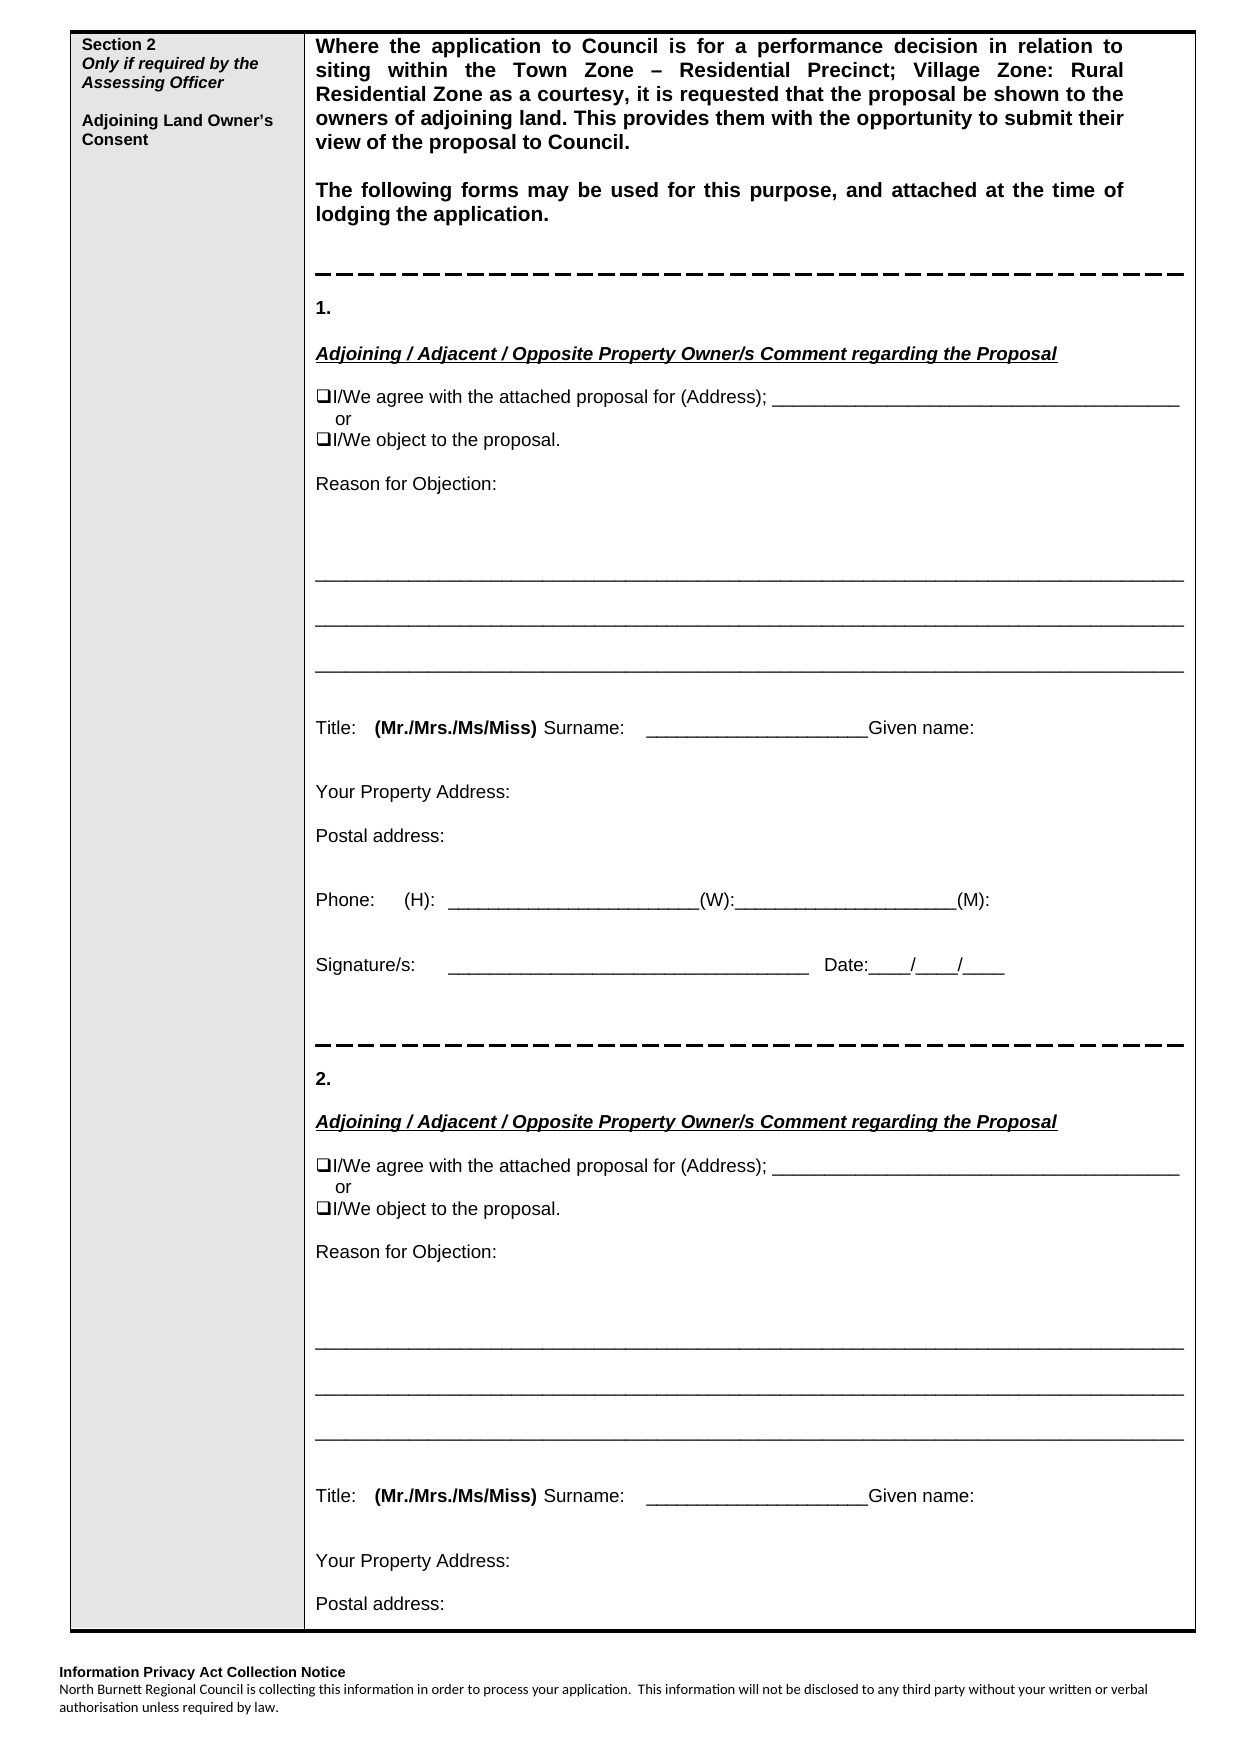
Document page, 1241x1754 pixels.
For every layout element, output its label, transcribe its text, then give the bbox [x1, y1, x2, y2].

table_cell Section 2 Only if required by the Assessing Officer Adjoining Land Owner’s Consent [71, 34, 304, 1628]
table_cell Where the application to Council is for a performance decision in relation to siting within the Town Zone – Residential Precinct; Village Zone: Rural Residential Zone as a courtesy, it is requested that the proposal be shown to the owners of adjoining land. This provides them with the opportunity to submit their view of the proposal to Council. The following forms may be used for this purpose, and attached at the time of lodging the application. 1. Adjoining / Adjacent / Opposite Property Owner/s Comment regarding the Proposal I/We agree with the attached proposal for (Address); _______________________________________ or I/We object to the proposal. Reason for Objection: Title: (Mr./Mrs./Ms/Miss) Surname: Given name: Your Property Address: Postal address: Phone: (H): (W): (M): Signature/s: Date:____/____/____ 2. Adjoining / Adjacent / Opposite Property Owner/s Comment regarding the Proposal I/We agree with the attached proposal for (Address); _______________________________________ or I/We object to the proposal. Reason for Objection: Title: (Mr./Mrs./Ms/Miss) Surname: Given name: Your Property Address: Postal address: Phone: (H): (W): (M): Signature/s: Date:____/____/____ [305, 34, 1195, 1628]
